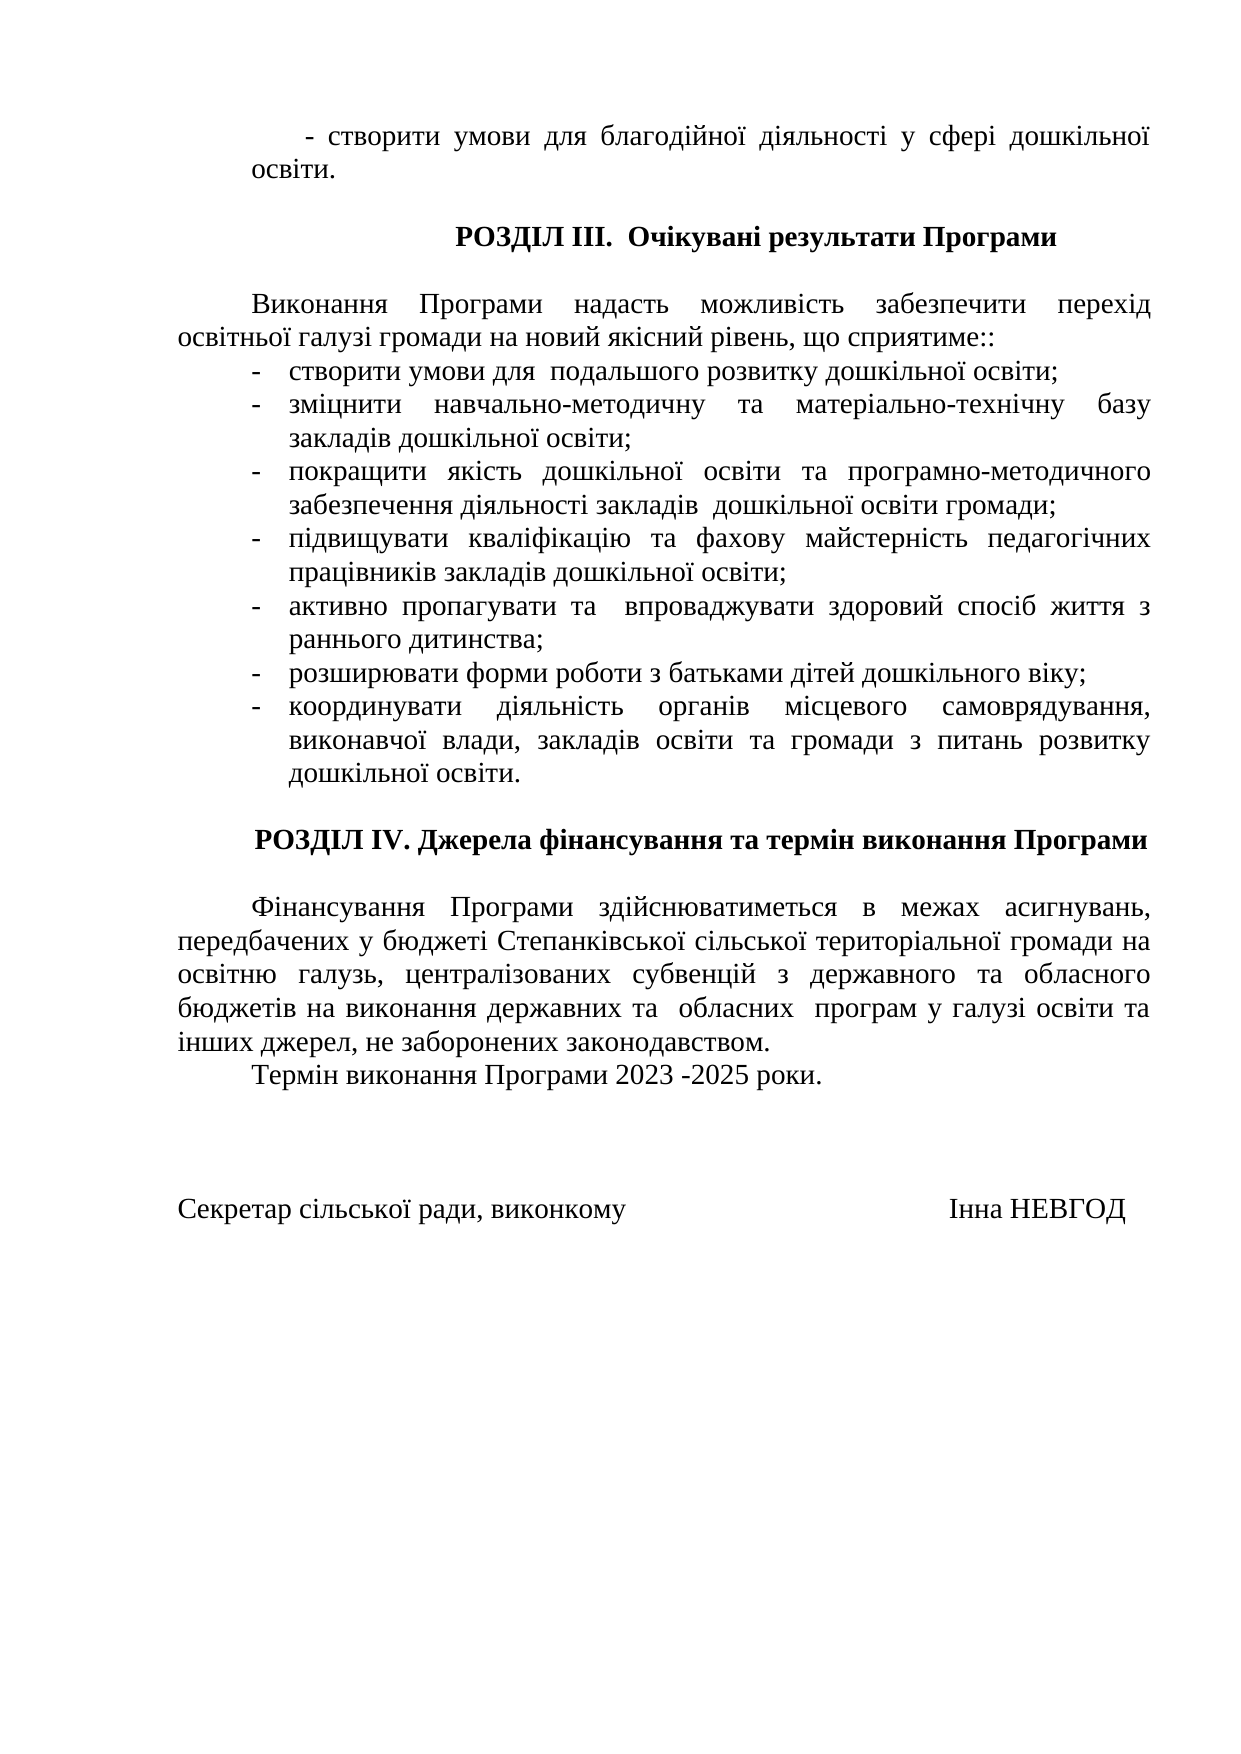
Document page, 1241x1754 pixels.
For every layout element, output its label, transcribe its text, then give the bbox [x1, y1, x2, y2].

text Фінансування Програми здійснюватиметься в межах асигнувань, передбачених у бюджеті Степанківської сільської територіальної громади на освітню галузь, централізованих субвенцій з державного та обласного бюджетів на виконання державних та обласних програм у галузі освіти та інших джерел, не заборонених законодавством. [177, 889, 1152, 1057]
list зміцнити навчально-методичну та матеріально-технічну базу закладів дошкільної освіти; [251, 386, 1152, 453]
list покращити якість дошкільної освіти та програмно-методичного забезпечення діяльності закладів дошкільної освіти громади; [251, 453, 1152, 521]
list активно пропагувати та впроваджувати здоровий спосіб життя з раннього дитинства; [251, 588, 1152, 655]
text РОЗДІЛ IV. Джерела фінансування та термін виконання Програми [177, 822, 1152, 856]
text Термін виконання Програми 2023 -2025 роки. [177, 1057, 1152, 1091]
text Секретар сільської ради, виконкому Інна НЕВГОД [177, 1191, 1152, 1225]
text РОЗДІЛ ІІІ. Очікувані результати Програми [177, 219, 1152, 252]
list розширювати форми роботи з батьками дітей дошкільного віку; [251, 655, 1152, 688]
text Виконання Програми надасть можливість забезпечити перехід освітньої галузі громади на новий якісний рівень, що сприятиме:: [177, 286, 1152, 353]
list створити умови для подальшого розвитку дошкільної освіти; [251, 353, 1152, 386]
text - створити умови для благодійної діяльності у сфері дошкільної освіти. [251, 118, 1152, 185]
list координувати діяльність органів місцевого самоврядування, виконавчої влади, закладів освіти та громади з питань розвитку дошкільної освіти. [251, 688, 1152, 789]
list підвищувати кваліфікацію та фахову майстерність педагогічних працівників закладів дошкільної освіти; [251, 521, 1152, 588]
